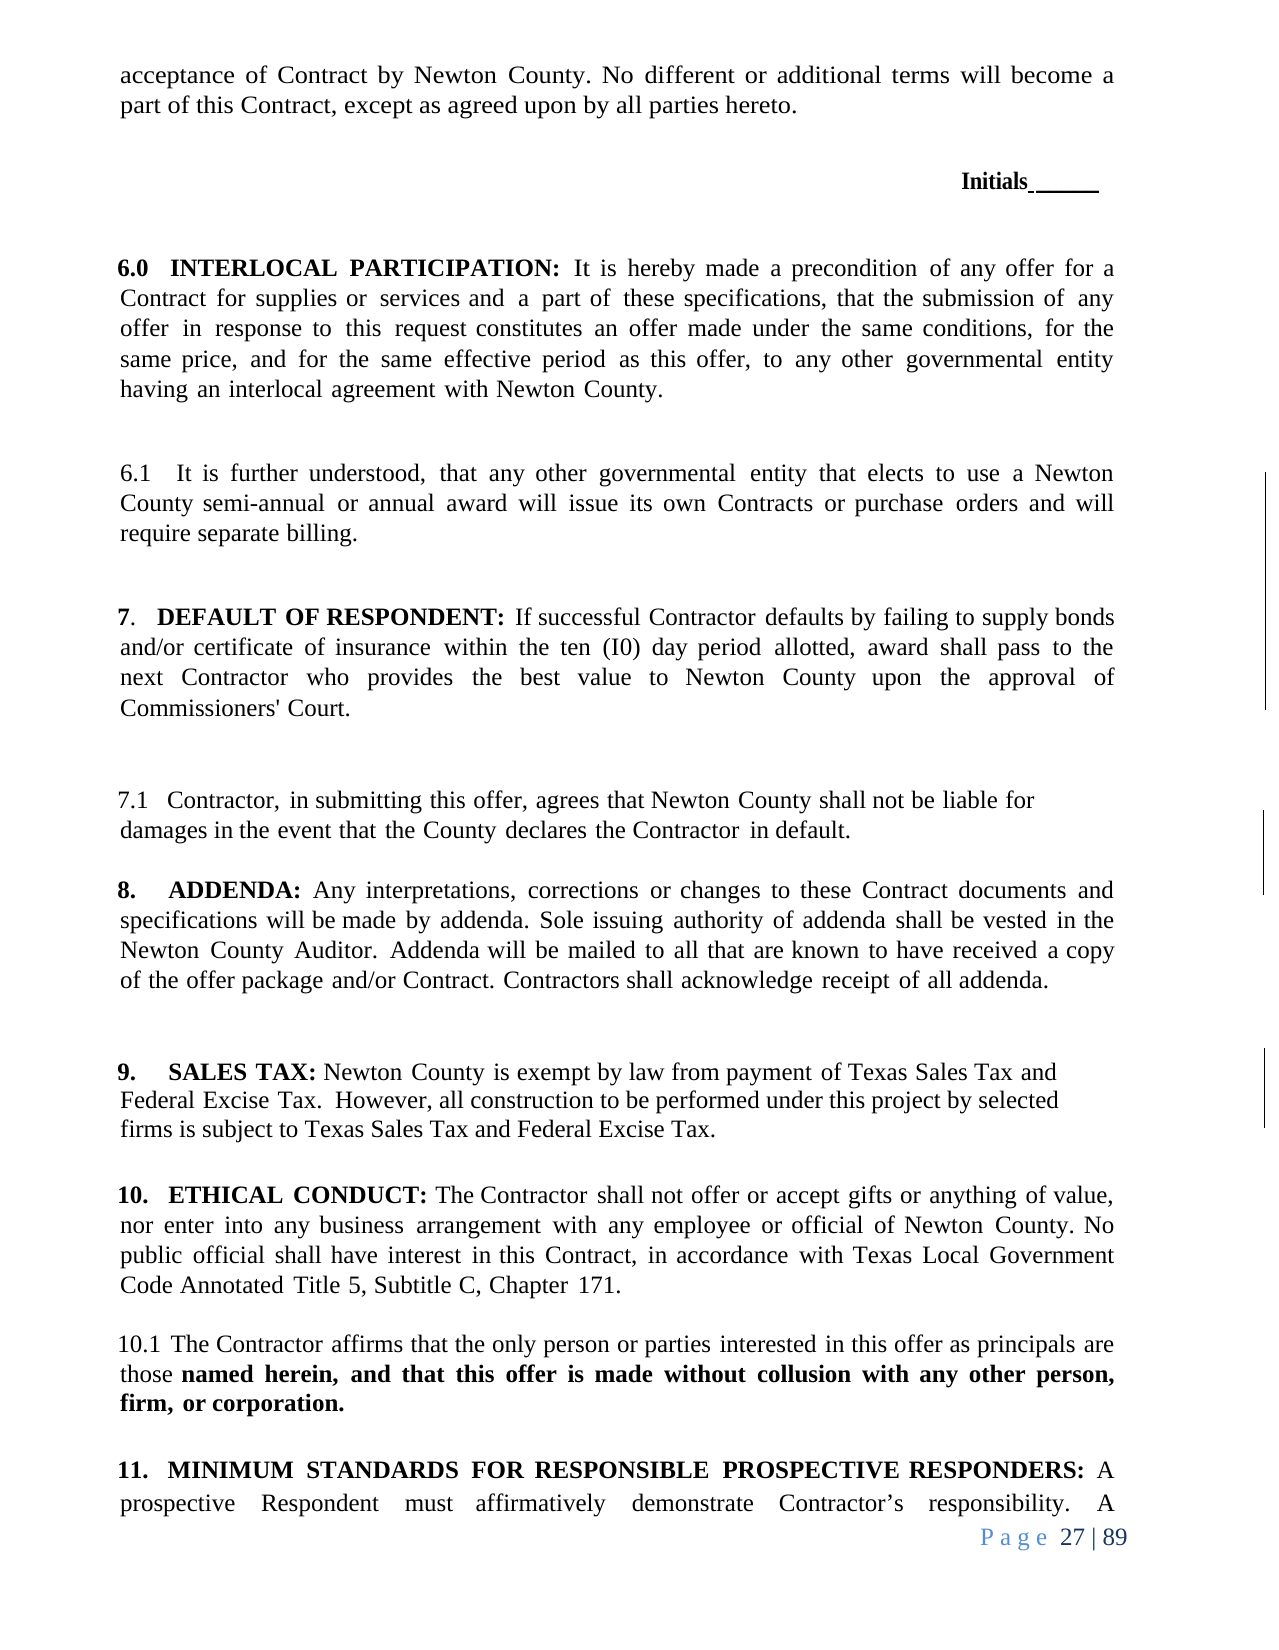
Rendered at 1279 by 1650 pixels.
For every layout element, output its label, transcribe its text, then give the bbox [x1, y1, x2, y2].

text Initials _____ [117, 174, 1114, 194]
list It is further understood, that any other governmental entity that elects to use a Newton County semi-annual or annual award will issue its own Contracts or purchase orders and will require separate billing. [120, 458, 1114, 547]
list ADDENDA: Any interpretations, corrections or changes to these Contract documents and specifications will be made by addenda. Sole issuing authority of addenda shall be vested in the Newton County Auditor. Addenda will be mailed to all that are known to have received a copy of the offer package and/or Contract. Contractors shall acknowledge receipt of all addenda. [117, 875, 1114, 994]
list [117, 60, 1114, 119]
text 7. DEFAULT OF RESPONDENT: If successful Contractor defaults by failing to supply bonds and/or certificate of insurance within the ten (I0) day period allotted, award shall pass to the next Contractor who provides the best value to Newton County upon the approval of Commissioners' Court. [117, 602, 1114, 722]
text 7.1 Contractor, in submitting this offer, agrees that Newton County shall not be liable for damages in the event that the County declares the Contractor in default. [117, 785, 1114, 844]
list INTERLOCAL PARTICIPATION: It is hereby made a precondition of any offer for a Contract for supplies or services and a part of these specifications, that the submission of any offer in response to this request constitutes an offer made under the same conditions, for the same price, and for the same effective period as this offer, to any other governmental entity having an interlocal agreement with Newton County. [117, 253, 1114, 402]
list SALES TAX: Newton County is exempt by law from payment of Texas Sales Tax and Federal Excise Tax. However, all construction to be performed under this project by selected firms is subject to Texas Sales Tax and Federal Excise Tax. [117, 1057, 1114, 1143]
text 10.1 The Contractor affirms that the only person or parties interested in this offer as principals are those named herein, and that this offer is made without collusion with any other person, firm, or corporation. [117, 1329, 1114, 1417]
list ETHICAL CONDUCT: The Contractor shall not offer or accept gifts or anything of value, nor enter into any business arrangement with any employee or official of Newton County. No public official shall have interest in this Contract, in accordance with Texas Local Government Code Annotated Title 5, Subtitle C, Chapter 171. [117, 1180, 1114, 1299]
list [117, 1455, 1114, 1517]
